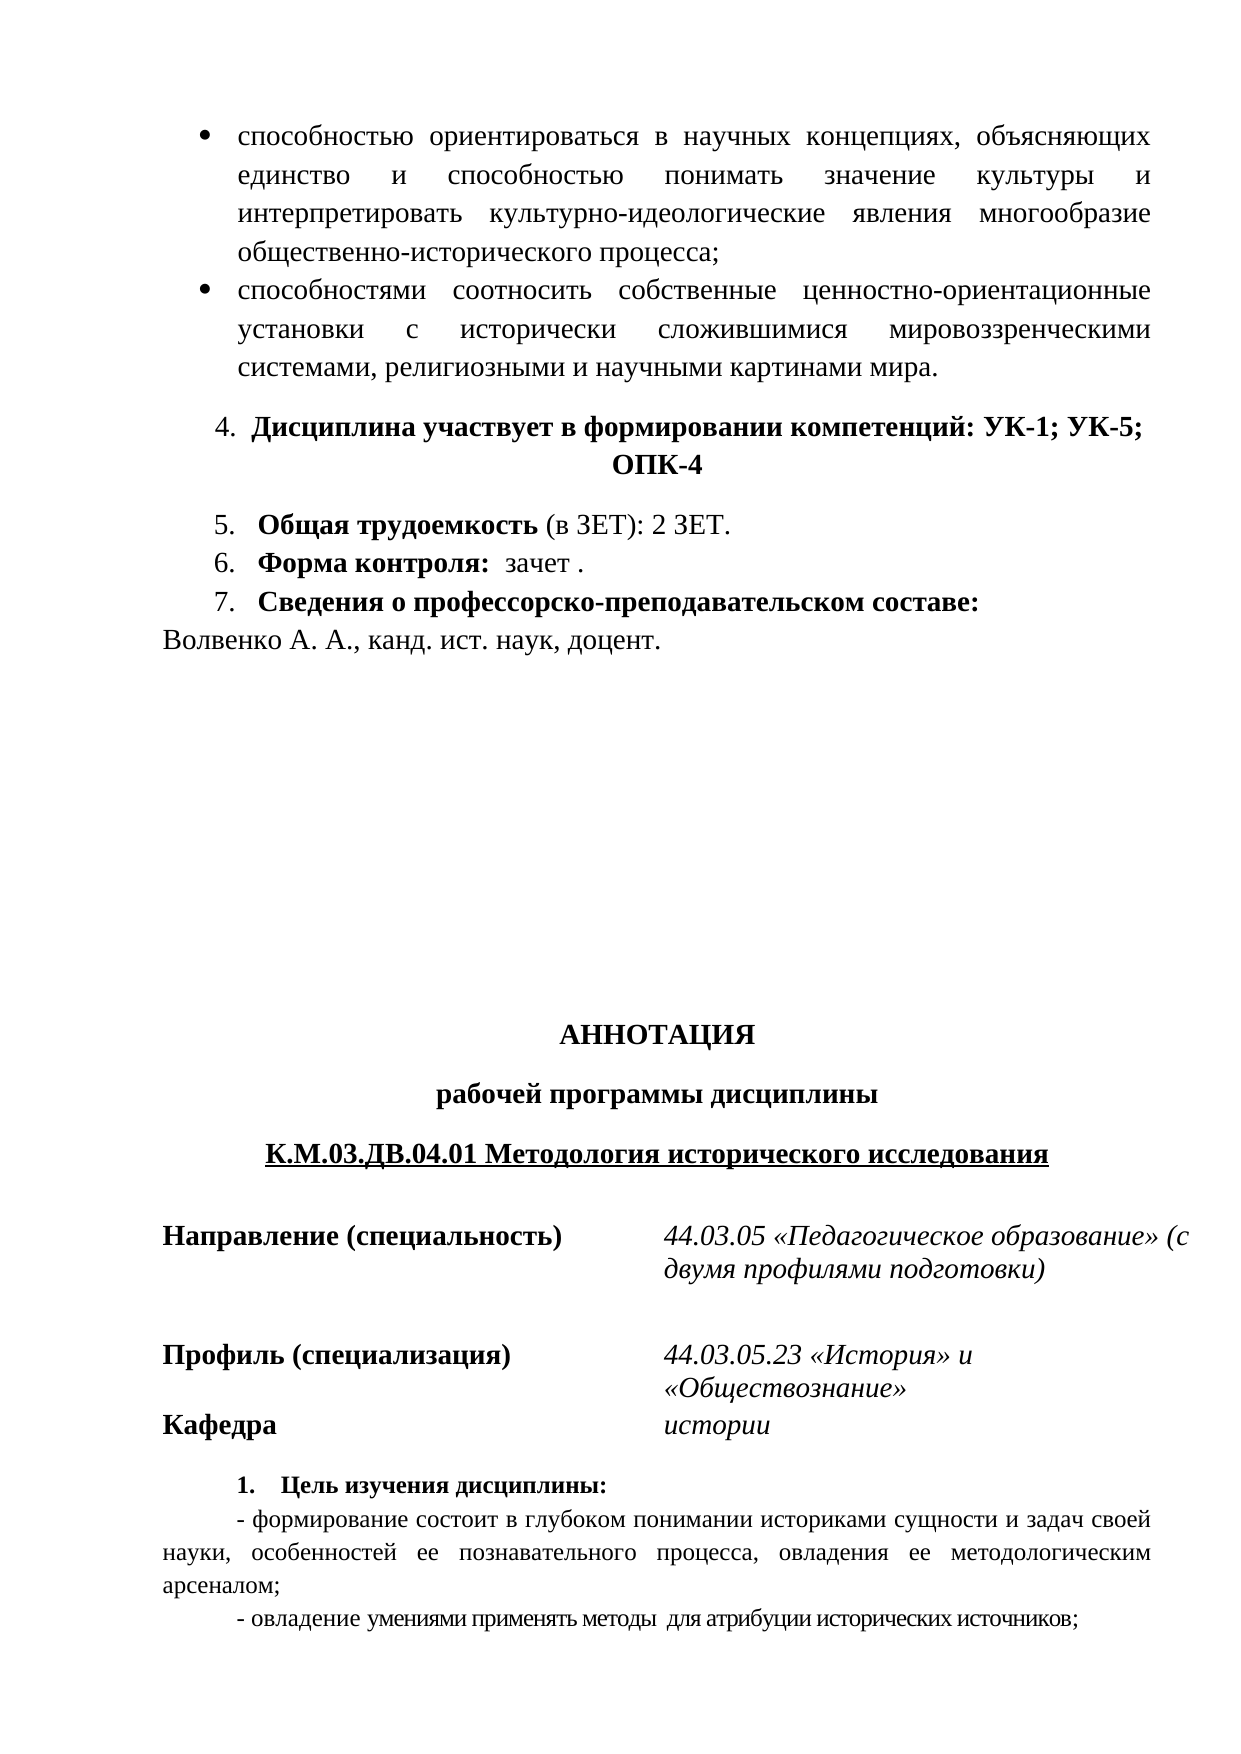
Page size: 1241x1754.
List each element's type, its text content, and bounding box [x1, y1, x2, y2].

text - овладение умениями применять методы для атрибуции исторических источников; [162, 1603, 1152, 1631]
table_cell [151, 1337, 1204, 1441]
text 7. Сведения о профессорско-преподавательском составе: [162, 584, 1152, 617]
text 5. Общая трудоемкость (в ЗЕТ): 2 ЗЕТ. [162, 507, 1152, 540]
list способностями соотносить собственные ценностно-ориентационные установки с исторически сложившимися мировоззренческими системами, религиозными и научными картинами мира. [200, 272, 1152, 383]
text 4. Дисциплина участвует в формировании компетенций: УК-1; УК-5; ОПК-4 [162, 409, 1152, 481]
text рабочей программы дисциплины [162, 1077, 1152, 1110]
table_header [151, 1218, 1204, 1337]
text 6. Форма контроля: зачет . [162, 545, 1152, 579]
text АННОТАЦИЯ [162, 1017, 1152, 1051]
text - формирование состоит в глубоком понимании историками сущности и задач своей науки, особенностей ее познавательного процесса, овладения ее методологическим арсеналом; [162, 1504, 1152, 1598]
text Волвенко А. А., канд. ист. наук, доцент. [162, 622, 1152, 656]
text К.М.03.ДВ.04.01 Методология исторического исследования [162, 1136, 1152, 1169]
list способностью ориентироваться в научных концепциях, объясняющих единство и способностью понимать значение культуры и интерпретировать культурно-идеологические явления многообразие общественно-исторического процесса; [200, 118, 1152, 267]
list Цель изучения дисциплины: [162, 1441, 1152, 1499]
